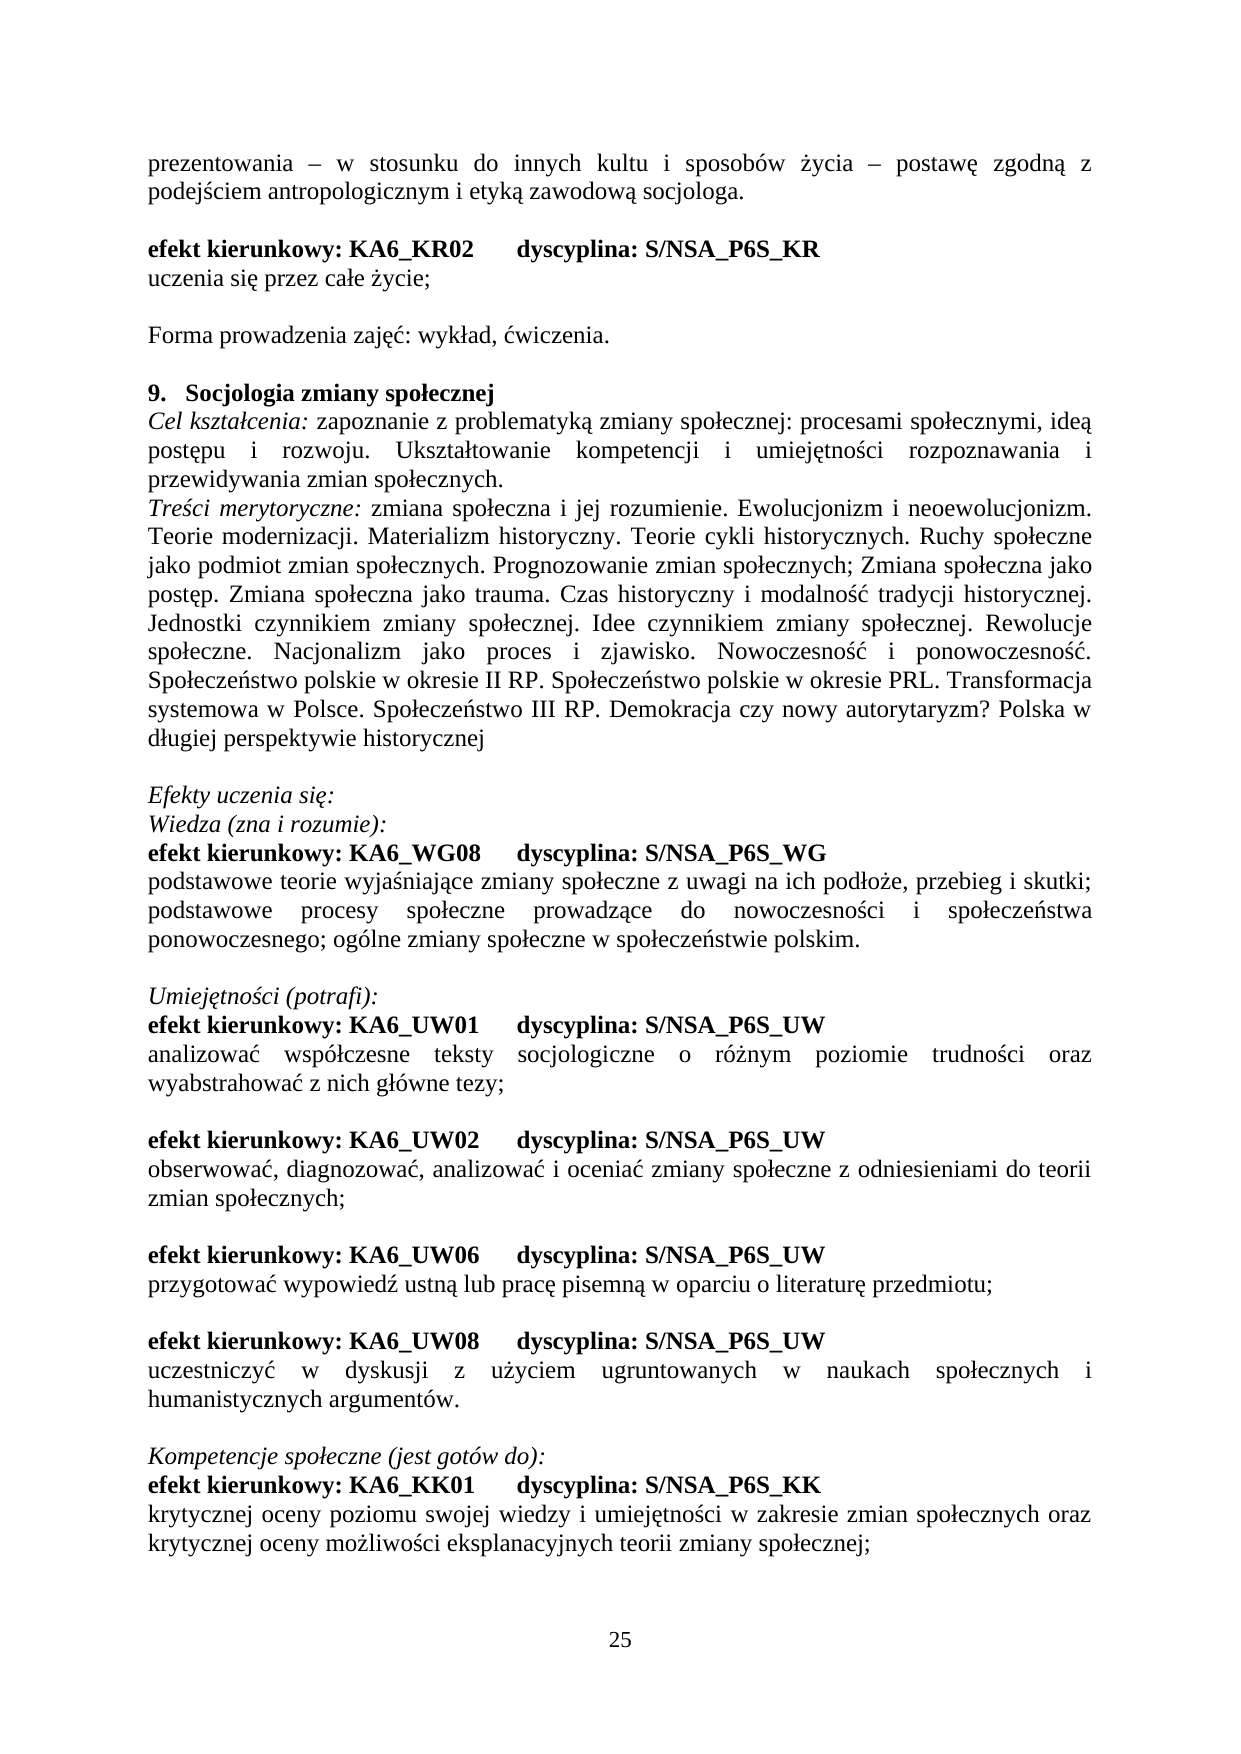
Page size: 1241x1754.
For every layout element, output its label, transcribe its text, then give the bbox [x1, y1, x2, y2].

list Wiedza (zna i rozumie): [148, 809, 1093, 838]
text efekt kierunkowy: KA6_KR02 dyscyplina: S/NSA_P6S_KR [148, 234, 1093, 263]
list przygotować wypowiedź ustną lub pracę pisemną w oparciu o literaturę przedmiotu; [148, 1269, 1093, 1298]
list Treści merytoryczne: zmiana społeczna i jej rozumienie. Ewolucjonizm i neoewolucjonizm. Teorie modernizacji. Materializm historyczny. Teorie cykli historycznych. Ruchy społeczne jako podmiot zmian społecznych. Prognozowanie zmian społecznych; Zmiana społeczna jako postęp. Zmiana społeczna jako trauma. Czas historyczny i modalność tradycji historycznej. Jednostki czynnikiem zmiany społecznej. Idee czynnikiem zmiany społecznej. Rewolucje społeczne. Nacjonalizm jako proces i zjawisko. Nowoczesność i ponowoczesność. Społeczeństwo polskie w okresie II RP. Społeczeństwo polskie w okresie PRL. Transformacja systemowa w Polsce. Społeczeństwo III RP. Demokracja czy nowy autorytaryzm? Polska w długiej perspektywie historycznej [148, 493, 1093, 751]
list obserwować, diagnozować, analizować i oceniać zmiany społeczne z odniesieniami do teorii zmian społecznych; [148, 1154, 1093, 1211]
list Forma prowadzenia zajęć: wykład, ćwiczenia. [148, 320, 1093, 349]
list Kompetencje społeczne (jest gotów do): [148, 1441, 1093, 1470]
list Efekty uczenia się: [148, 780, 1093, 809]
list prezentowania – w stosunku do innych kultu i sposobów życia – postawę zgodną z podejściem antropologicznym i etyką zawodową socjologa. [148, 148, 1093, 205]
list analizować współczesne teksty socjologiczne o różnym poziomie trudności oraz wyabstrahować z nich główne tezy; [148, 1039, 1093, 1096]
text efekt kierunkowy: KA6_KK01 dyscyplina: S/NSA_P6S_KK [148, 1470, 1093, 1499]
subtitle Socjologia zmiany społecznej [148, 378, 1093, 406]
text efekt kierunkowy: KA6_UW01 dyscyplina: S/NSA_P6S_UW [148, 1010, 1093, 1039]
list podstawowe teorie wyjaśniające zmiany społeczne z uwagi na ich podłoże, przebieg i skutki; podstawowe procesy społeczne prowadzące do nowoczesności i społeczeństwa ponowoczesnego; ogólne zmiany społeczne w społeczeństwie polskim. [148, 866, 1093, 953]
list krytycznej oceny poziomu swojej wiedzy i umiejętności w zakresie zmian społecznych oraz krytycznej oceny możliwości eksplanacyjnych teorii zmiany społecznej; [148, 1499, 1093, 1556]
list uczenia się przez całe życie; [148, 263, 1093, 291]
list Umiejętności (potrafi): [148, 981, 1093, 1010]
text efekt kierunkowy: KA6_UW06 dyscyplina: S/NSA_P6S_UW [148, 1240, 1093, 1269]
list uczestniczyć w dyskusji z użyciem ugruntowanych w naukach społecznych i humanistycznych argumentów. [148, 1355, 1093, 1413]
text efekt kierunkowy: KA6_UW08 dyscyplina: S/NSA_P6S_UW [148, 1326, 1093, 1355]
text efekt kierunkowy: KA6_WG08 dyscyplina: S/NSA_P6S_WG [148, 838, 1093, 866]
text efekt kierunkowy: KA6_UW02 dyscyplina: S/NSA_P6S_UW [148, 1125, 1093, 1154]
list Cel kształcenia: zapoznanie z problematyką zmiany społecznej: procesami społecznymi, ideą postępu i rozwoju. Ukształtowanie kompetencji i umiejętności rozpoznawania i przewidywania zmian społecznych. [148, 406, 1093, 493]
